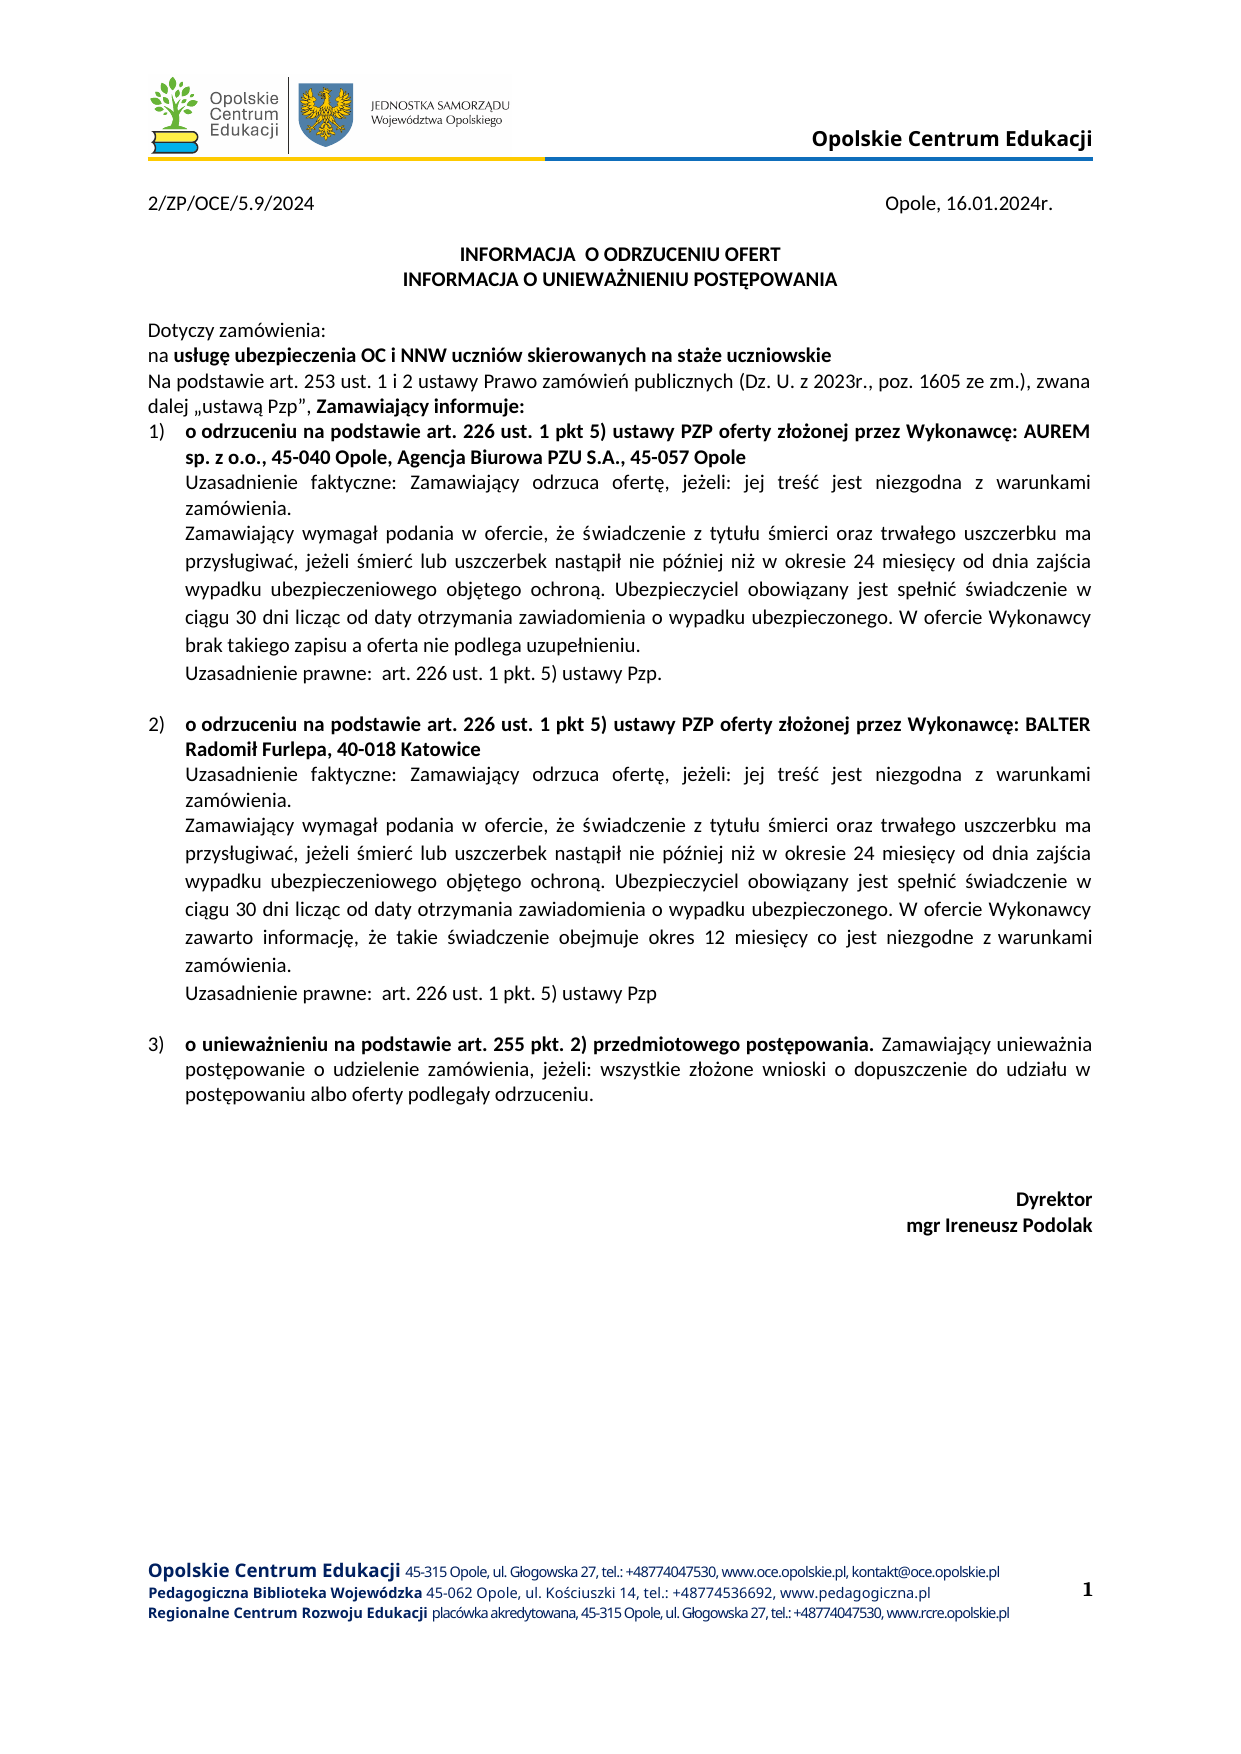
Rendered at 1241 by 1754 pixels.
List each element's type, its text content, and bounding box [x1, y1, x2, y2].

list Uzasadnienie prawne: art. 226 ust. 1 pkt. 5) ustawy Pzp. [185, 660, 1092, 685]
list Uzasadnienie faktyczne: Zamawiający odrzuca ofertę, jeżeli: jej treść jest niezgodna z warunkami zamówienia. [185, 469, 1092, 520]
text INFORMACJA O UNIEWAŻNIENIU POSTĘPOWANIA [148, 266, 1092, 292]
text 2/ZP/OCE/5.9/2024 Opole, 16.01.2024r. [148, 190, 1092, 215]
list o odrzuceniu na podstawie art. 226 ust. 1 pkt 5) ustawy PZP oferty złożonej przez Wykonawcę: AUREM sp. z o.o., 45-040 Opole, Agencja Biurowa PZU S.A., 45-057 Opole [148, 419, 1092, 469]
list Uzasadnienie faktyczne: Zamawiający odrzuca ofertę, jeżeli: jej treść jest niezgodna z warunkami zamówienia. [185, 762, 1092, 812]
list o odrzuceniu na podstawie art. 226 ust. 1 pkt 5) ustawy PZP oferty złożonej przez Wykonawcę: BALTER Radomił Furlepa, 40-018 Katowice [148, 711, 1092, 762]
text mgr Ireneusz Podolak [148, 1212, 1092, 1237]
text Zamawiający wymagał podania w ofercie, że świadczenie z tytułu śmierci oraz trwałego uszczerbku ma przysługiwać, jeżeli śmierć lub uszczerbek nastąpił nie później niż w okresie 24 miesięcy od dnia zajścia wypadku ubezpieczeniowego objętego ochroną. Ubezpieczyciel obowiązany jest spełnić świadczenie w ciągu 30 dni licząc od daty otrzymania zawiadomienia o wypadku ubezpieczonego. W ofercie Wykonawcy brak takiego zapisu a oferta nie podlega uzupełnieniu. [185, 520, 1092, 657]
list o unieważnieniu na podstawie art. 255 pkt. 2) przedmiotowego postępowania. Zamawiający unieważnia postępowanie o udzielenie zamówienia, jeżeli: wszystkie złożone wnioski o dopuszczenie do udziału w postępowaniu albo oferty podlegały odrzuceniu. [148, 1031, 1092, 1107]
text Dyrektor [148, 1187, 1092, 1212]
text Dotyczy zamówienia: [148, 317, 1092, 342]
text Zamawiający wymagał podania w ofercie, że świadczenie z tytułu śmierci oraz trwałego uszczerbku ma przysługiwać, jeżeli śmierć lub uszczerbek nastąpił nie później niż w okresie 24 miesięcy od dnia zajścia wypadku ubezpieczeniowego objętego ochroną. Ubezpieczyciel obowiązany jest spełnić świadczenie w ciągu 30 dni licząc od daty otrzymania zawiadomienia o wypadku ubezpieczonego. W ofercie Wykonawcy zawarto informację, że takie świadczenie obejmuje okres 12 miesięcy co jest niezgodne z warunkami zamówienia. [185, 812, 1092, 977]
text INFORMACJA O ODRZUCENIU OFERT [148, 241, 1092, 266]
text Na podstawie art. 253 ust. 1 i 2 ustawy Prawo zamówień publicznych (Dz. U. z 2023r., poz. 1605 ze zm.), zwana dalej „ustawą Pzp”, Zamawiający informuje: [148, 368, 1092, 419]
text na usługę ubezpieczenia OC i NNW uczniów skierowanych na staże uczniowskie [148, 342, 1092, 368]
text Uzasadnienie prawne: art. 226 ust. 1 pkt. 5) ustawy Pzp [148, 980, 1092, 1005]
